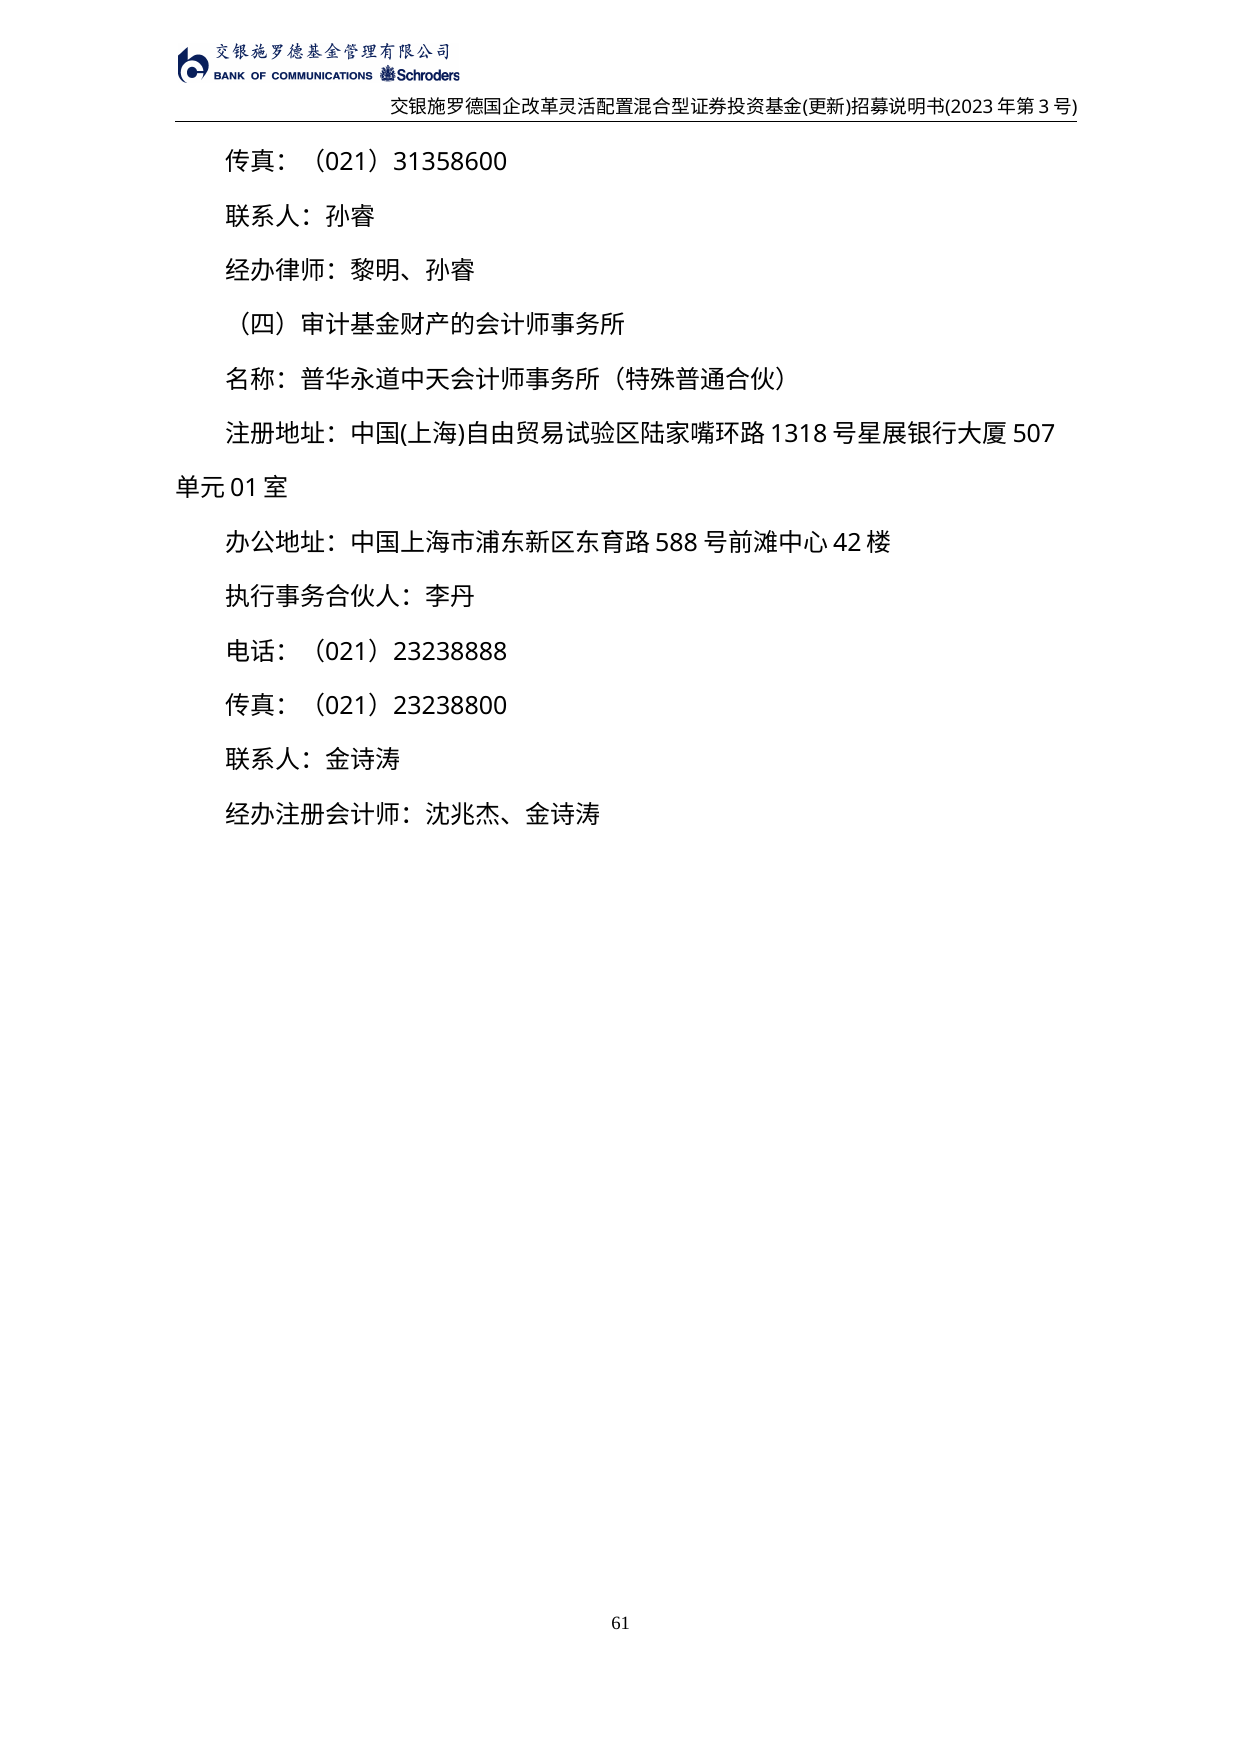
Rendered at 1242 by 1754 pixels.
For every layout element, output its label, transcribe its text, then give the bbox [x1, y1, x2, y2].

text 联系人：金诗涛 [175, 740, 1077, 776]
text 传真：（021）31358600 [175, 142, 1077, 178]
picture [178, 43, 460, 83]
text 联系人：孙睿 [175, 196, 1077, 232]
text 传真：（021）23238800 [175, 685, 1077, 722]
text 电话：（021）23238888 [175, 631, 1077, 667]
text 注册地址：中国(上海)自由贸易试验区陆家嘴环路1318号星展银行大厦507单元01室 [175, 413, 1077, 504]
text 经办注册会计师：沈兆杰、金诗涛 [175, 794, 1077, 830]
text （四）审计基金财产的会计师事务所 [175, 305, 1077, 341]
text 经办律师：黎明、孙睿 [175, 250, 1077, 287]
text 名称：普华永道中天会计师事务所（特殊普通合伙） [175, 359, 1077, 395]
text 办公地址：中国上海市浦东新区东育路588号前滩中心42楼 [175, 522, 1077, 558]
text 执行事务合伙人：李丹 [175, 577, 1077, 613]
